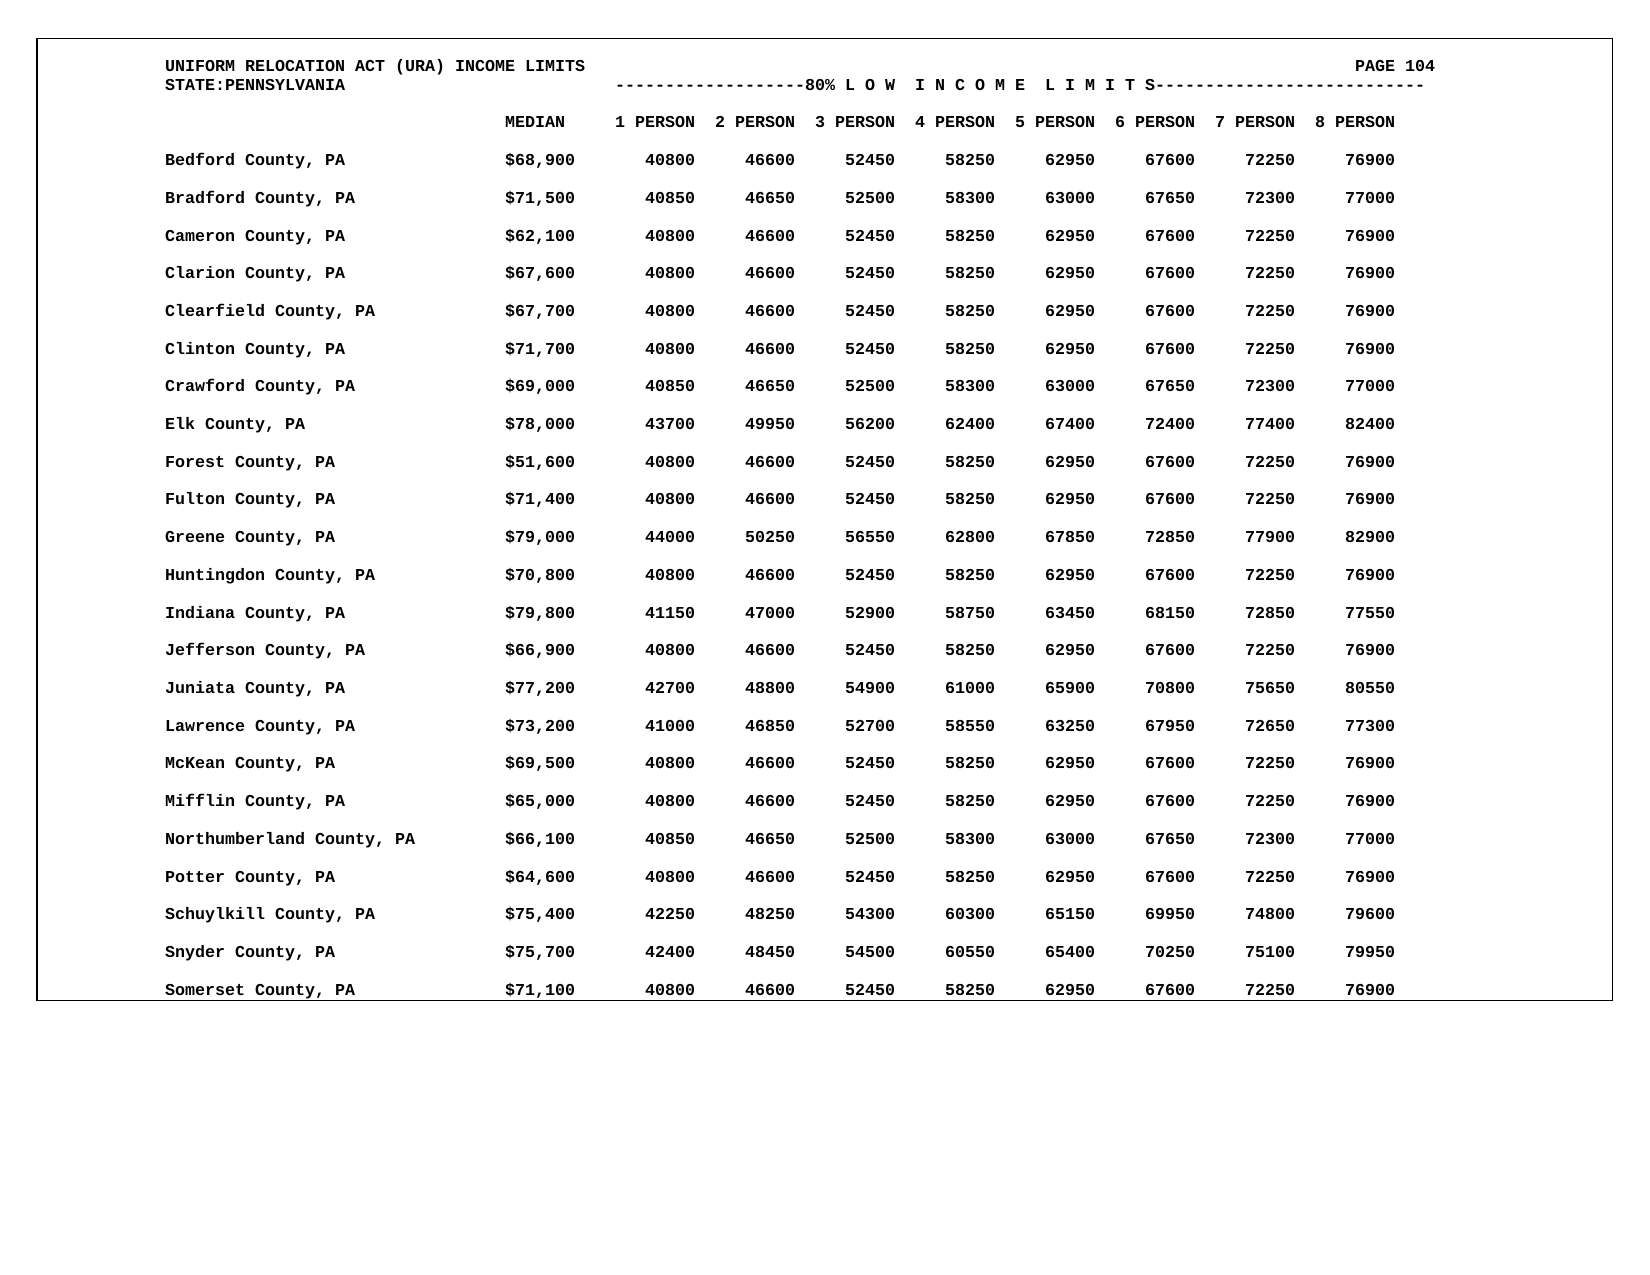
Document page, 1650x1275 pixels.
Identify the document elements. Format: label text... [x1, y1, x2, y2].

text UNIFORM RELOCATION ACT (URA) INCOME LIMITS PAGE 104 STATE:PENNSYLVANIA -------------------80% L O W I N C O M E L I M I T S--------------------------- MEDIAN 1 PERSON 2 PERSON 3 PERSON 4 PERSON 5 PERSON 6 PERSON 7 PERSON 8 PERSON Bedford County, PA $68,900 40800 46600 52450 58250 62950 67600 72250 76900 Bradford County, PA $71,500 40850 46650 52500 58300 63000 67650 72300 77000 Cameron County, PA $62,100 40800 46600 52450 58250 62950 67600 72250 76900 Clarion County, PA $67,600 40800 46600 52450 58250 62950 67600 72250 76900 Clearfield County, PA $67,700 40800 46600 52450 58250 62950 67600 72250 76900 Clinton County, PA $71,700 40800 46600 52450 58250 62950 67600 72250 76900 Crawford County, PA $69,000 40850 46650 52500 58300 63000 67650 72300 77000 Elk County, PA $78,000 43700 49950 56200 62400 67400 72400 77400 82400 Forest County, PA $51,600 40800 46600 52450 58250 62950 67600 72250 76900 Fulton County, PA $71,400 40800 46600 52450 58250 62950 67600 72250 76900 Greene County, PA $79,000 44000 50250 56550 62800 67850 72850 77900 82900 Huntingdon County, PA $70,800 40800 46600 52450 58250 62950 67600 72250 76900 Indiana County, PA $79,800 41150 47000 52900 58750 63450 68150 72850 77550 Jefferson County, PA $66,900 40800 46600 52450 58250 62950 67600 72250 76900 Juniata County, PA $77,200 42700 48800 54900 61000 65900 70800 75650 80550 Lawrence County, PA $73,200 41000 46850 52700 58550 63250 67950 72650 77300 McKean County, PA $69,500 40800 46600 52450 58250 62950 67600 72250 76900 Mifflin County, PA $65,000 40800 46600 52450 58250 62950 67600 72250 76900 Northumberland County, PA $66,100 40850 46650 52500 58300 63000 67650 72300 77000 Potter County, PA $64,600 40800 46600 52450 58250 62950 67600 72250 76900 Schuylkill County, PA $75,400 42250 48250 54300 60300 65150 69950 74800 79600 Snyder County, PA $75,700 42400 48450 54500 60550 65400 70250 75100 79950 Somerset County, PA $71,100 40800 46600 52450 58250 62950 67600 72250 76900 [38, 39, 1612, 1000]
